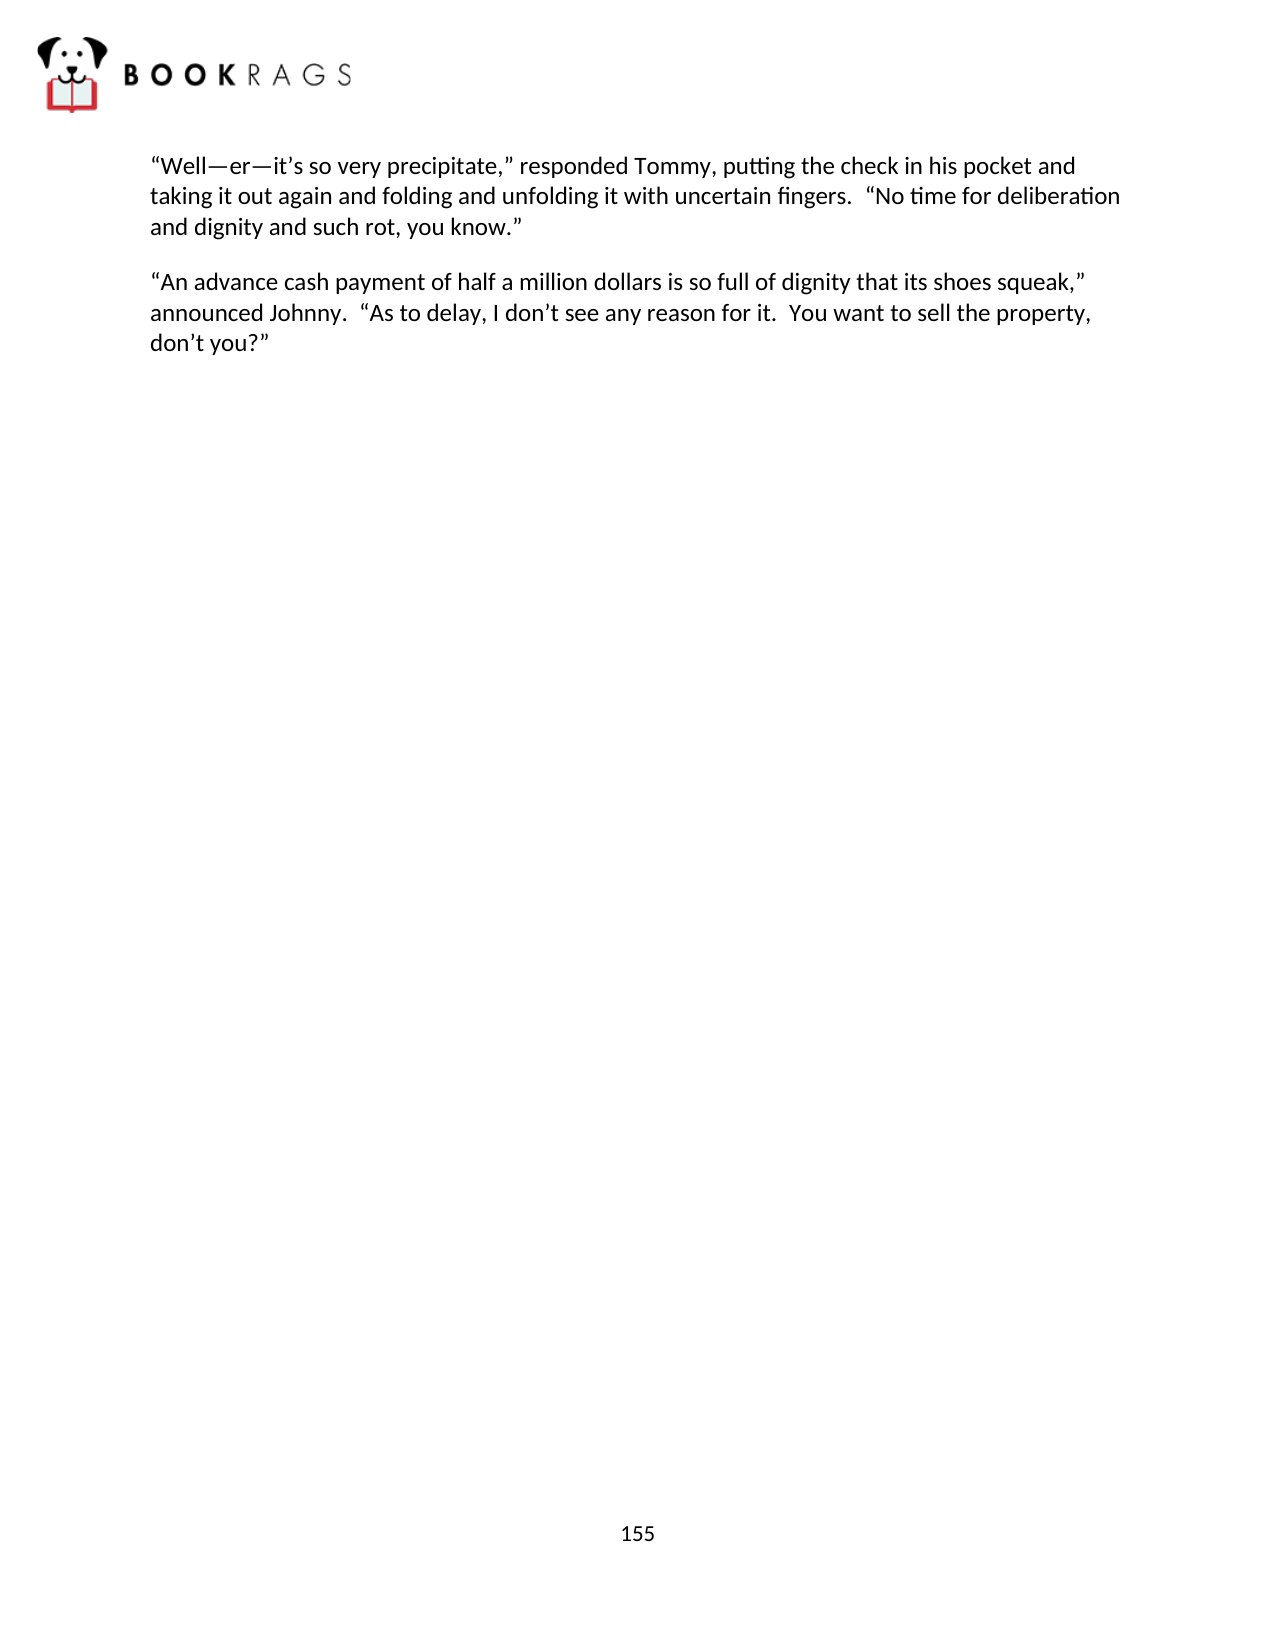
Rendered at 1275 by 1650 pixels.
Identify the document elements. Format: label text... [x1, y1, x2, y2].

text “Well—­er—­it’s so very precipitate,” responded Tommy, putting the check in his pocket and taking it out again and folding and unfolding it with uncertain fingers. “No time for deliberation and dignity and such rot, you know.” [150, 150, 1125, 242]
text “An advance cash payment of half a million dollars is so full of dignity that its shoes squeak,” announced Johnny. “As to delay, I don’t see any reason for it. You want to sell the property, don’t you?” [150, 267, 1125, 358]
picture [37, 37, 351, 113]
